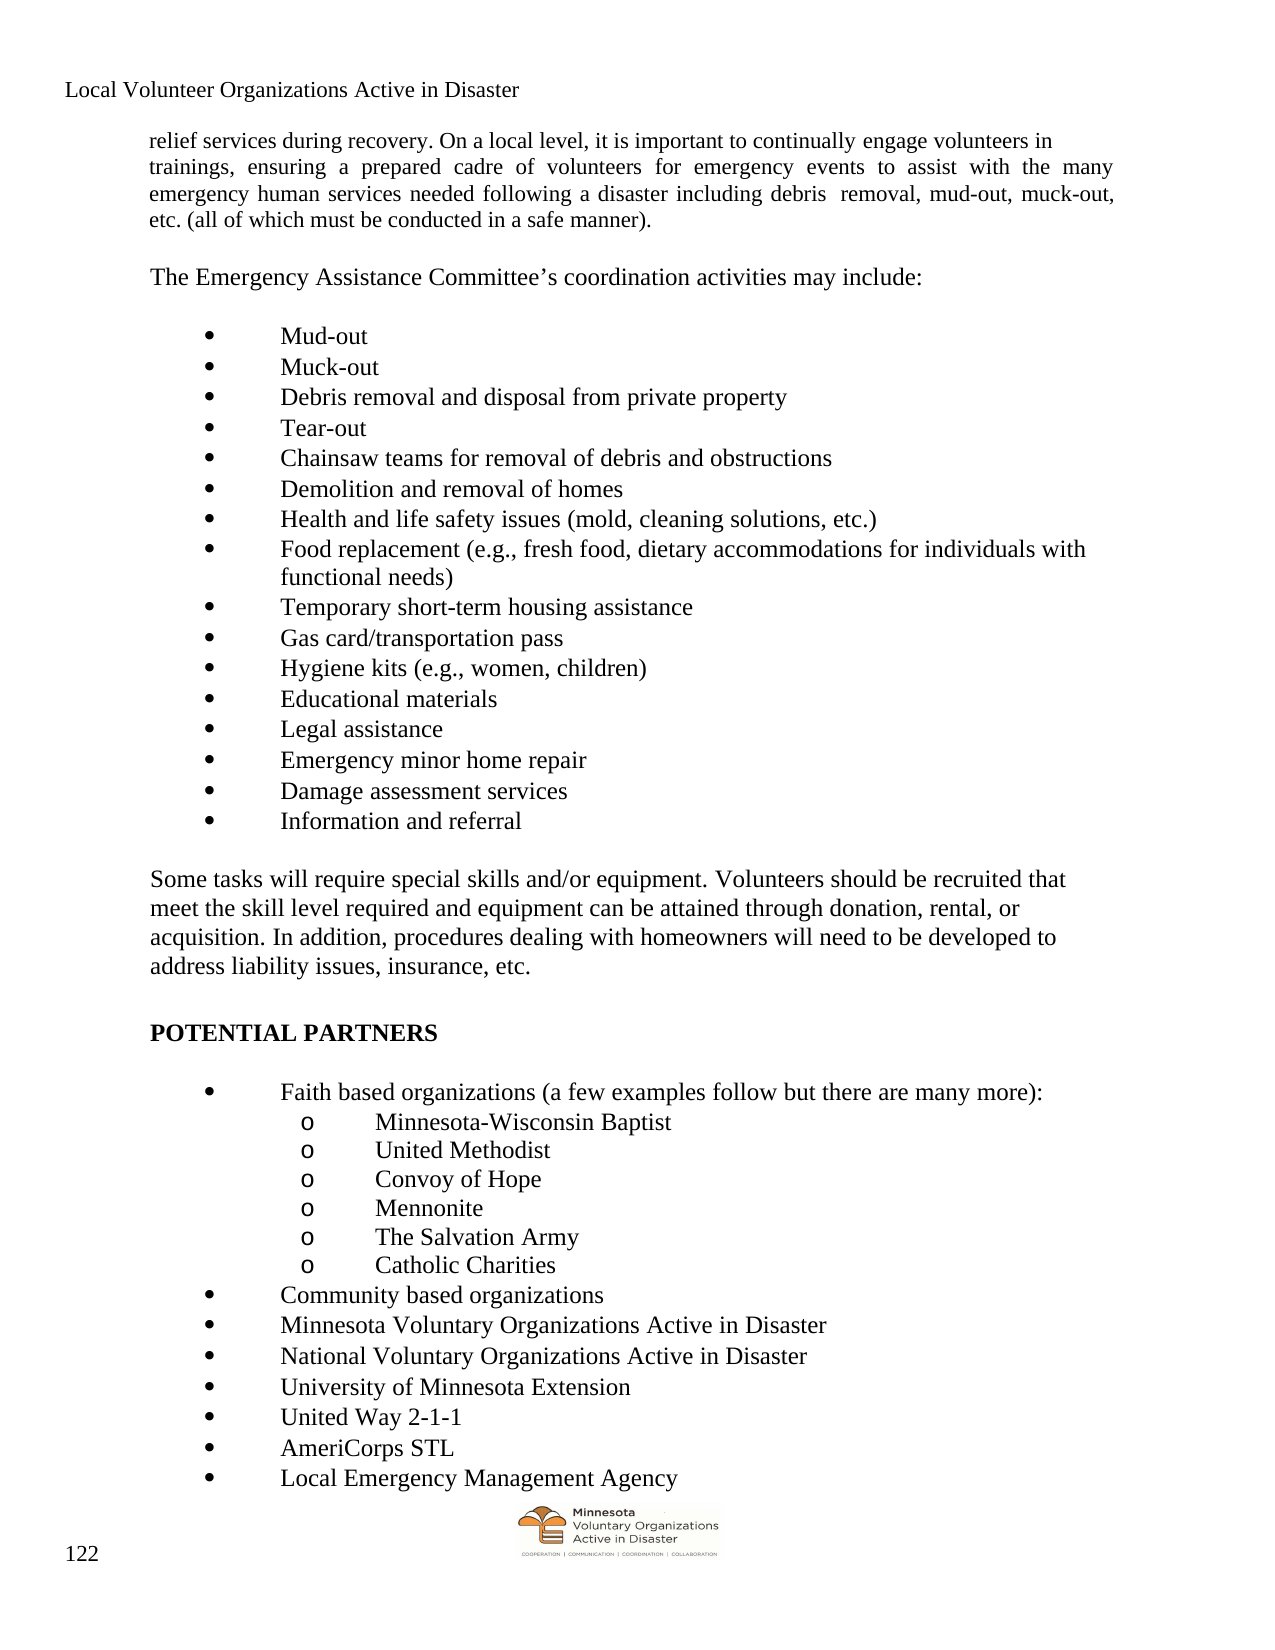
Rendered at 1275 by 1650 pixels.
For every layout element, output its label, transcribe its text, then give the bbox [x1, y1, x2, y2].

list Catholic Charities [300, 1251, 1267, 1280]
list Hygiene kits (e.g., women, children) [205, 652, 1267, 683]
list Health and life safety issues (mold, cleaning solutions, etc.) [205, 503, 1267, 534]
list The Salvation Army [300, 1222, 1267, 1251]
text The Emergency Assistance Committee’s coordination activities may include: [150, 262, 1267, 291]
list Temporary short-term housing assistance [205, 591, 1267, 622]
list National Voluntary Organizations Active in Disaster [205, 1340, 1267, 1371]
list United Methodist [300, 1136, 1267, 1164]
list Minnesota Voluntary Organizations Active in Disaster [205, 1309, 1267, 1340]
list Tear-out [205, 412, 1267, 442]
list University of Minnesota Extension [205, 1371, 1267, 1401]
list Gas card/transportation pass [205, 622, 1267, 652]
picture [514, 1503, 725, 1561]
list Damage assessment services [205, 775, 1267, 805]
list Debris removal and disposal from private property [205, 381, 1267, 412]
list Local Emergency Management Agency [205, 1462, 1267, 1493]
list Information and referral [205, 805, 1267, 836]
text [149, 127, 1114, 153]
list Legal assistance [205, 713, 1267, 744]
subtitle POTENTIAL PARTNERS [150, 1018, 1267, 1046]
list Educational materials [205, 683, 1267, 713]
list Muck-out [205, 351, 1267, 381]
text trainings, ensuring a prepared cadre of volunteers for emergency events to assist with the many emergency human services needed following a disaster including debris removal, mud-out, muck-out, etc. (all of which must be conducted in a safe manner). [149, 153, 1114, 232]
list Food replacement (e.g., fresh food, dietary accommodations for individuals with functional needs) [205, 534, 1106, 591]
list Mennonite [300, 1193, 1267, 1222]
text Some tasks will require special skills and/or equipment. Volunteers should be recruited that meet the skill level required and equipment can be attained through donation, rental, or acquisition. In addition, procedures dealing with homeowners will need to be developed to address liability issues, insurance, etc. [150, 864, 1104, 979]
list Demolition and removal of homes [205, 473, 1267, 503]
list Emergency minor home repair [205, 744, 1267, 774]
list Convoy of Hope [300, 1164, 1267, 1193]
list Chainsaw teams for removal of debris and obstructions [205, 442, 1267, 473]
list AmeriCorps STL [205, 1432, 1267, 1462]
list United Way 2-1-1 [205, 1401, 1267, 1432]
list Minnesota-Wisconsin Baptist [300, 1106, 1267, 1136]
list Community based organizations [205, 1280, 1267, 1309]
list Faith based organizations (a few examples follow but there are many more): [205, 1076, 1267, 1106]
list Mud-out [205, 320, 1267, 351]
